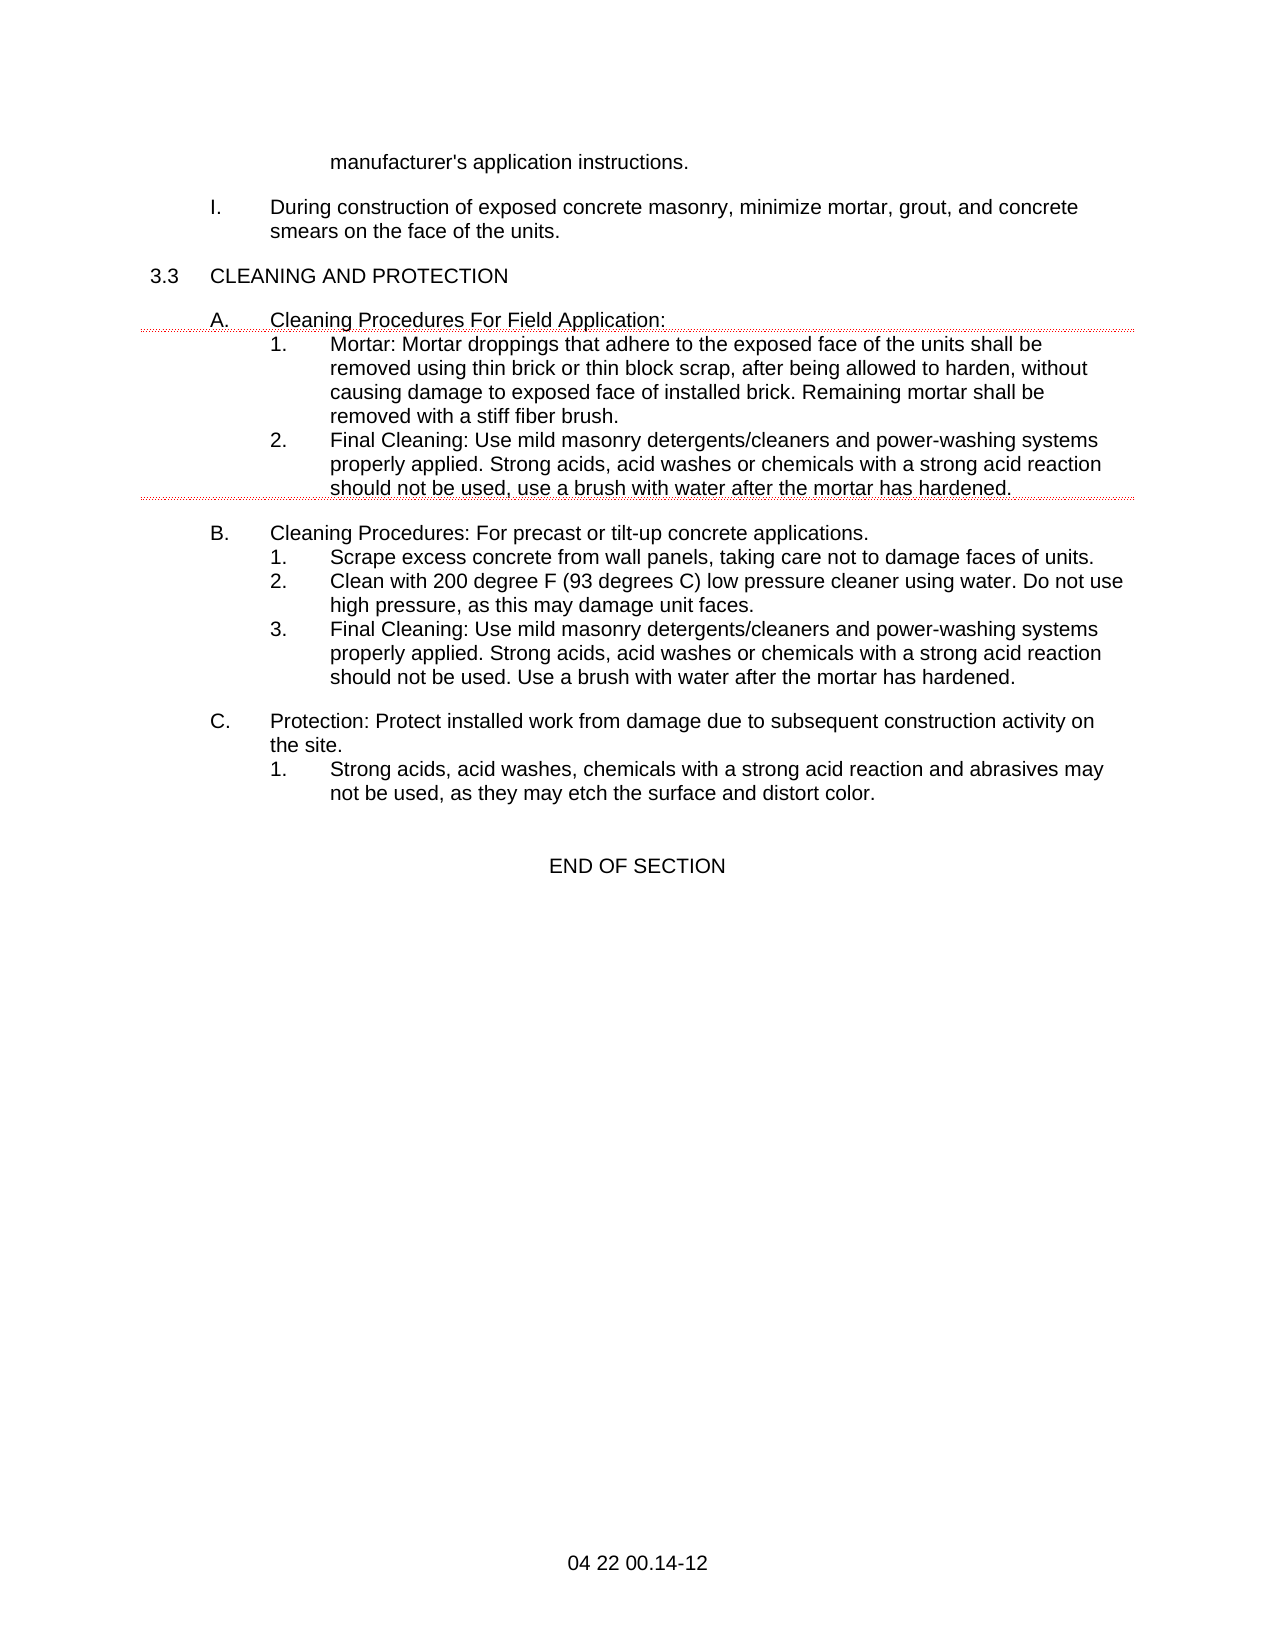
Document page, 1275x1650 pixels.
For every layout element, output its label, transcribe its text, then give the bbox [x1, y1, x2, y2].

list During construction of exposed concrete masonry, minimize mortar, grout, and concrete smears on the face of the units. [210, 195, 1125, 243]
list Final Cleaning: Use mild masonry detergents/cleaners and power-washing systems properly applied. Strong acids, acid washes or chemicals with a strong acid reaction should not be used. Use a brush with water after the mortar has hardened. [270, 617, 1125, 688]
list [270, 150, 1125, 174]
list Protection: Protect installed work from damage due to subsequent construction activity on the site. [210, 709, 1125, 757]
list Final Cleaning: Use mild masonry detergents/cleaners and power-washing systems properly applied. Strong acids, acid washes or chemicals with a strong acid reaction should not be used, use a brush with water after the mortar has hardened. [270, 428, 1125, 500]
list Scrape excess concrete from wall panels, taking care not to damage faces of units. [270, 545, 1125, 569]
list Mortar: Mortar droppings that adhere to the exposed face of the units shall be removed using thin brick or thin block scrap, after being allowed to harden, without causing damage to exposed face of installed brick. Remaining mortar shall be removed with a stiff fiber brush. [270, 332, 1125, 428]
list Cleaning Procedures: For precast or tilt-up concrete applications. [210, 521, 1125, 545]
list Clean with 200 degree F (93 degrees C) low pressure cleaner using water. Do not use high pressure, as this may damage unit faces. [270, 569, 1125, 617]
list Strong acids, acid washes, chemicals with a strong acid reaction and abrasives may not be used, as they may etch the surface and distort color. [270, 757, 1125, 805]
list CLEANING AND PROTECTION [150, 263, 1125, 287]
list Cleaning Procedures For Field Application: [210, 308, 1125, 332]
text END OF SECTION [150, 854, 1125, 878]
